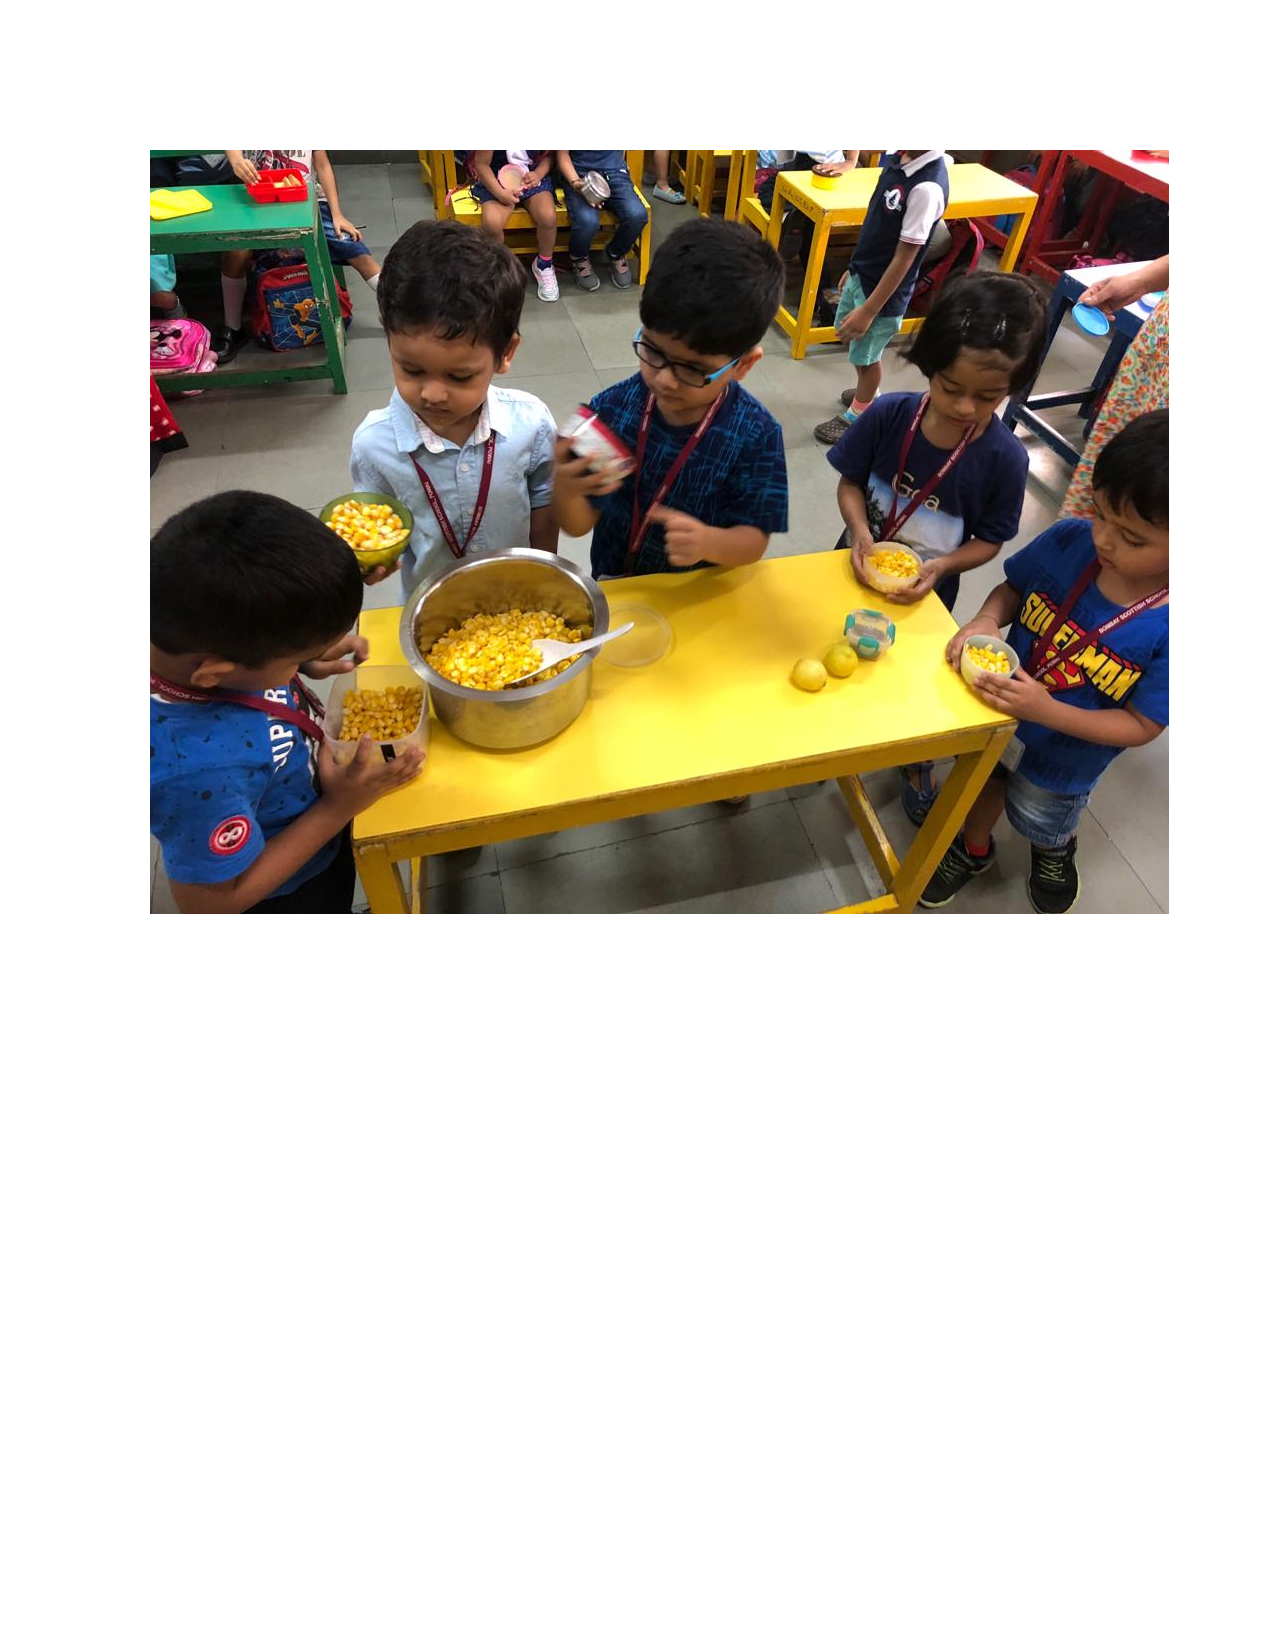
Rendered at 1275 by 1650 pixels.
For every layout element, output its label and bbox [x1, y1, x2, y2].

picture [150, 150, 1169, 914]
